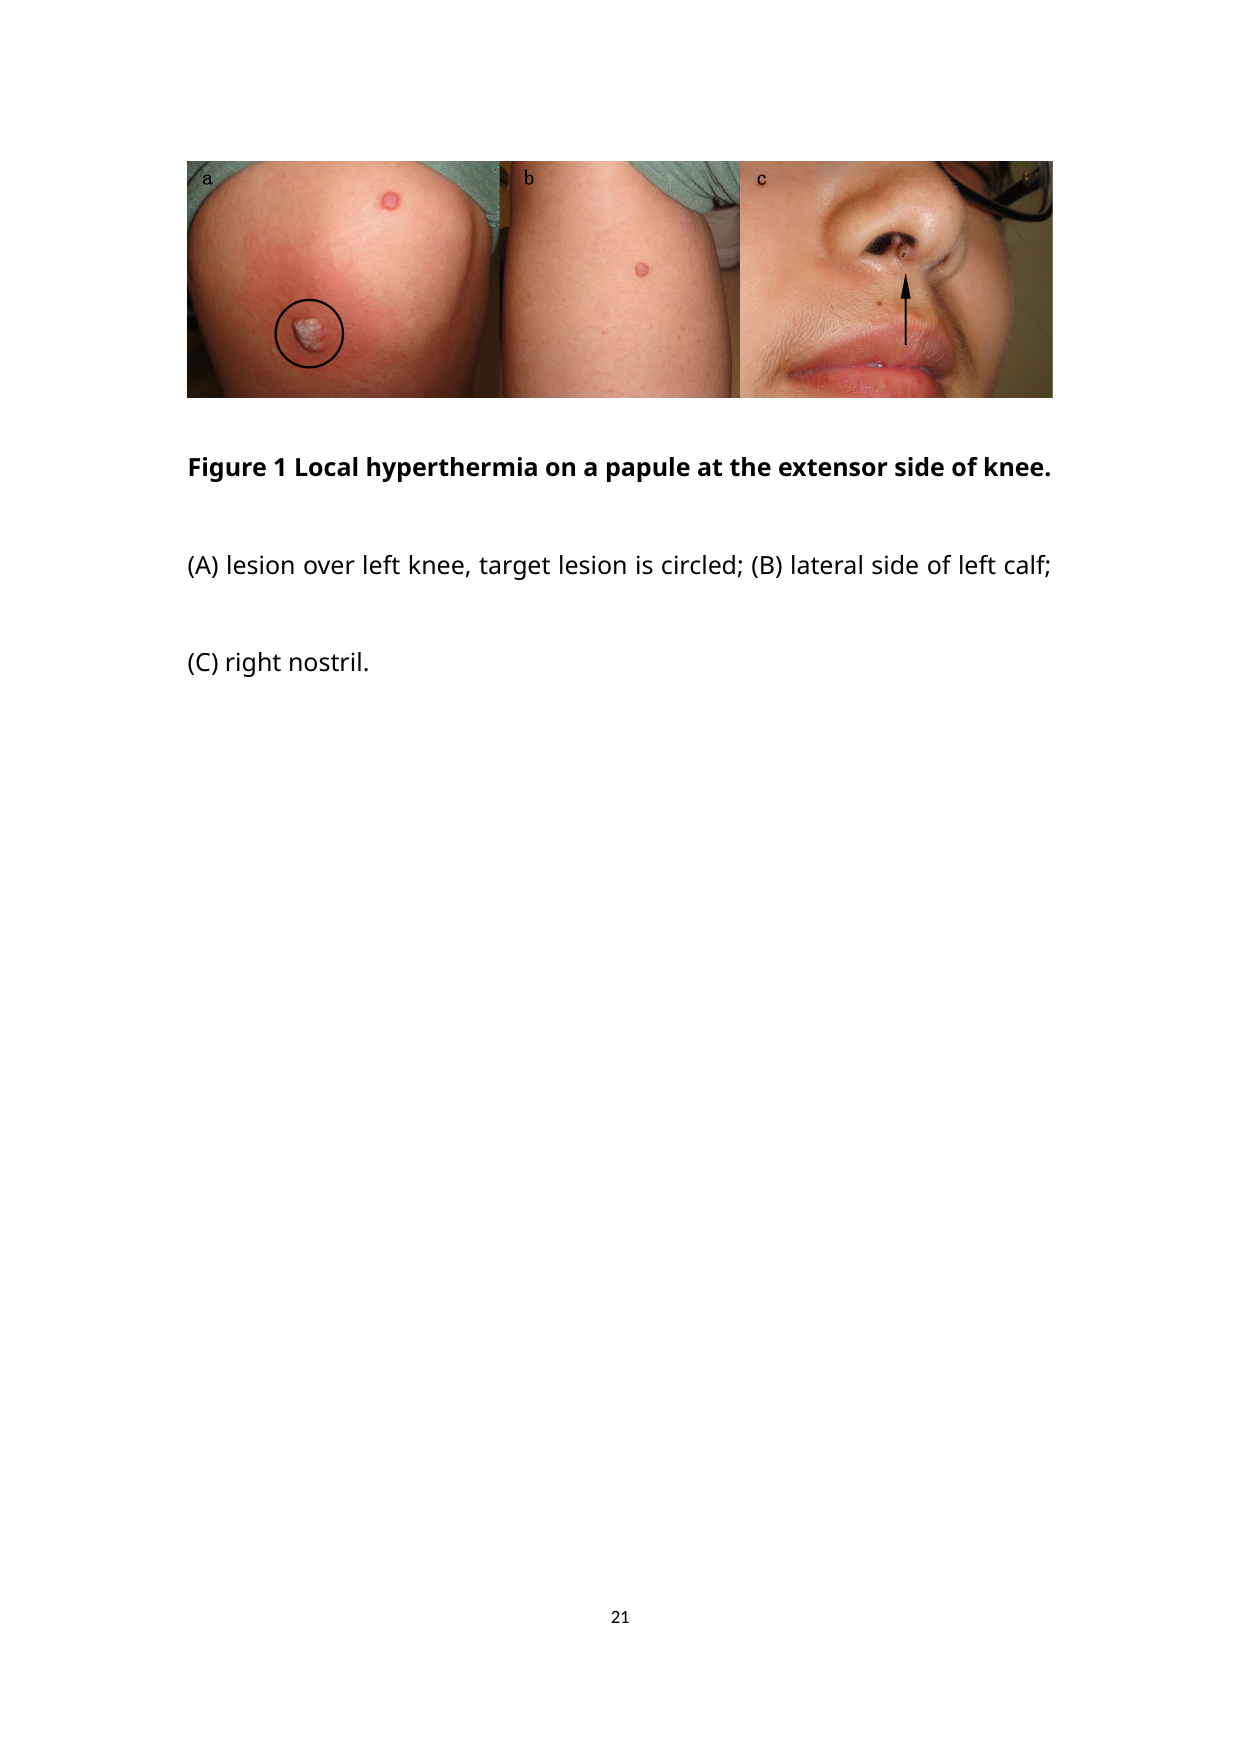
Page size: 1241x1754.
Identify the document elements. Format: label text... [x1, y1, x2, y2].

text Figure 1 Local hyperthermia on a papule at the extensor side of knee. (A) lesion over left knee, target lesion is circled; (B) lateral side of left calf; (C) right nostril. [187, 435, 1053, 695]
picture [187, 161, 1053, 398]
